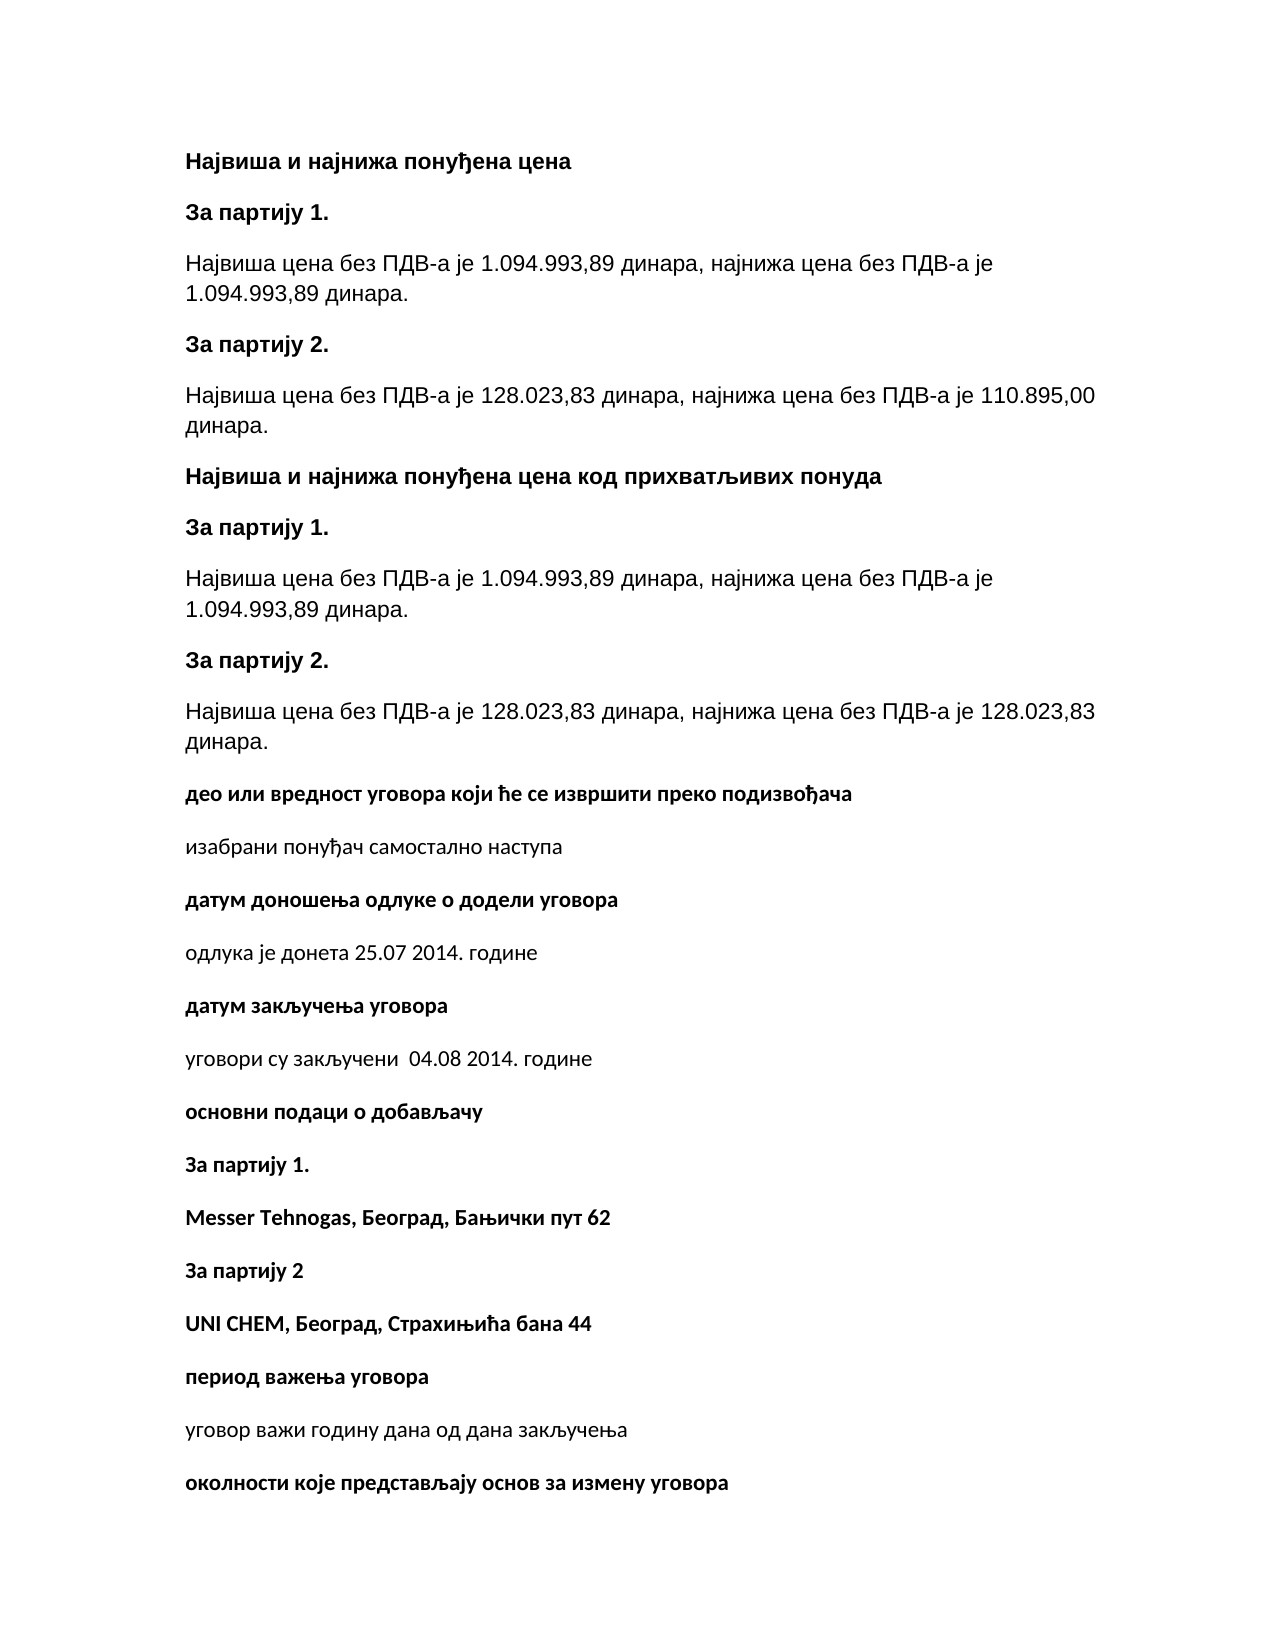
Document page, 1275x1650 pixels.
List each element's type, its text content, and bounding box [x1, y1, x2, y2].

text Највиша цена без ПДВ-а је 1.094.993,89 динара, најнижа цена без ПДВ-а је 1.094.993,89 динара. [185, 250, 1127, 306]
text За партију 2. [185, 647, 1127, 673]
text уговори су закључени 04.08 2014. године [185, 1044, 1127, 1072]
text одлука је донета 25.07 2014. године [185, 938, 1127, 966]
text околности које представљају основ за измену уговора [185, 1468, 1127, 1496]
text За партију 1. [185, 1150, 1127, 1178]
text Највиша цена без ПДВ-а је 128.023,83 динара, најнижа цена без ПДВ-а је 128.023,83 динара. [185, 698, 1127, 754]
text Највиша и најнижа понуђена цена [185, 148, 1127, 174]
text UNI CHEM, Београд, Страхињића бана 44 [185, 1309, 1127, 1337]
text основни подаци о добављачу [185, 1097, 1127, 1125]
text датум закључења уговора [185, 991, 1127, 1019]
text изабрани понуђач самостално наступа [185, 832, 1127, 860]
text датум доношења одлуке о додели уговора [185, 885, 1127, 913]
text период важења уговора [185, 1362, 1127, 1390]
text Највиша цена без ПДВ-а је 1.094.993,89 динара, најнижа цена без ПДВ-а је 1.094.993,89 динара. [185, 565, 1127, 622]
text Messer Tehnogas, Београд, Бањички пут 62 [185, 1203, 1127, 1231]
text За партију 1. [185, 514, 1127, 541]
text За партију 1. [185, 199, 1127, 225]
text За партију 2 [185, 1256, 1127, 1284]
text уговор важи годину дана од дана закључења [185, 1415, 1127, 1443]
text Највиша и најнижа понуђена цена код прихватљивих понуда [185, 463, 1127, 489]
text За партију 2. [185, 331, 1127, 357]
text део или вредност уговора који ће се извршити преко подизвођача [185, 779, 1127, 807]
text Највиша цена без ПДВ-а је 128.023,83 динара, најнижа цена без ПДВ-а је 110.895,00 динара. [185, 382, 1127, 438]
